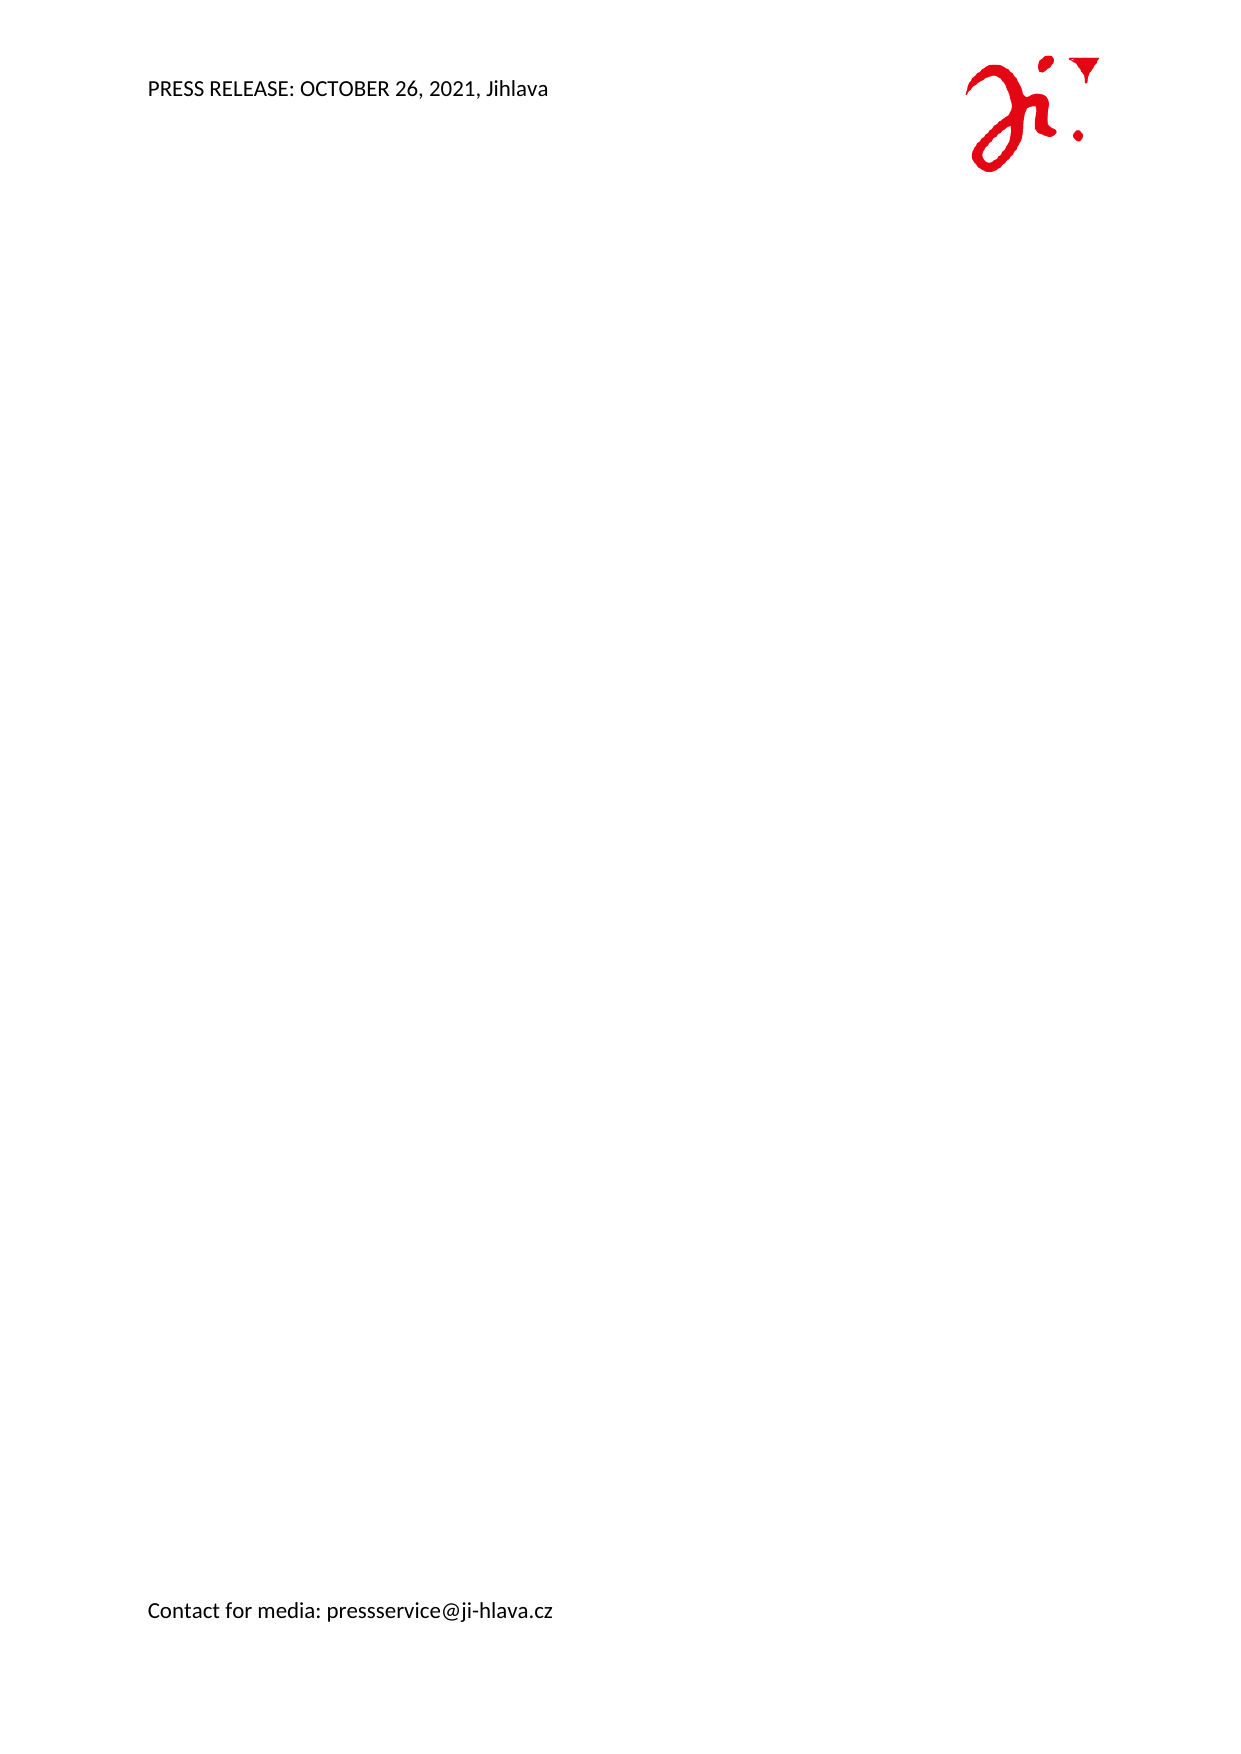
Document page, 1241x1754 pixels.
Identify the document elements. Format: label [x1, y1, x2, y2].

picture [951, 0, 1156, 177]
